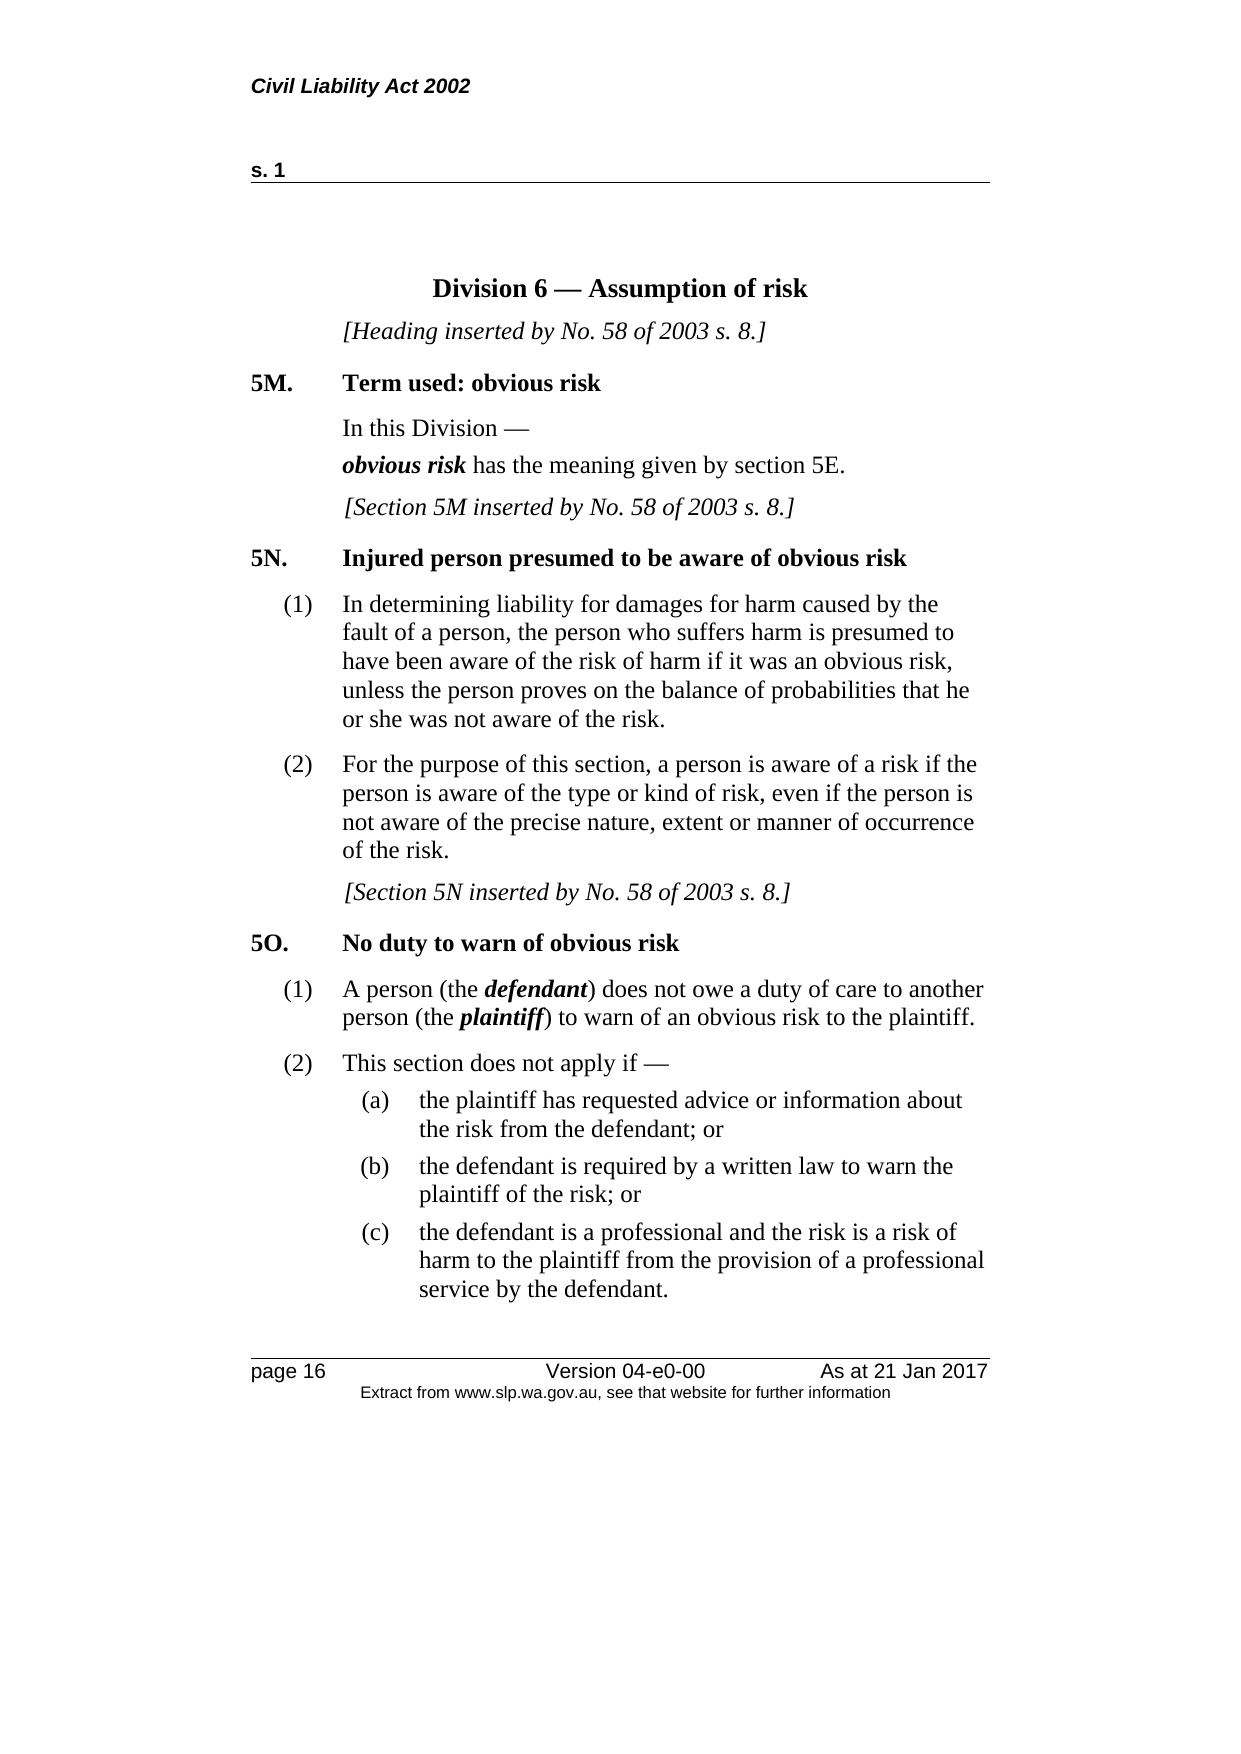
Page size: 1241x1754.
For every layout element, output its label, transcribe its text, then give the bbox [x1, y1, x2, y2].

text obvious risk has the meaning given by section 5E. [251, 450, 990, 479]
subtitle Division 6 — Assumption of risk [251, 272, 990, 304]
text (c) the defendant is a professional and the risk is a risk of harm to the plaintiff from the provision of a professional service by the defendant. [251, 1217, 990, 1303]
text (a) the plaintiff has requested advice or information about the risk from the defendant; or [251, 1085, 990, 1142]
text (2) This section does not apply if — [251, 1048, 990, 1077]
text In this Division — [251, 413, 990, 442]
subtitle 5O. No duty to warn of obvious risk [251, 928, 990, 957]
text (1) In determining liability for damages for harm caused by the fault of a person, the person who suffers harm is presumed to have been aware of the risk of harm if it was an obvious risk, unless the person proves on the balance of probabilities that he or she was not aware of the risk. [251, 589, 990, 732]
text (1) A person (the defendant) does not owe a duty of care to another person (the plaintiff) to warn of an obvious risk to the plaintiff. [251, 974, 990, 1031]
subtitle 5N. Injured person presumed to be aware of obvious risk [251, 543, 990, 572]
text [Section 5N inserted by No. 58 of 2003 s. 8.] [251, 877, 990, 905]
subtitle 5M. Term used: obvious risk [251, 368, 990, 397]
text (2) For the purpose of this section, a person is aware of a risk if the person is aware of the type or kind of risk, even if the person is not aware of the precise nature, extent or manner of occurrence of the risk. [251, 749, 990, 864]
subtitle [Heading inserted by No. 58 of 2003 s. 8.] [251, 316, 990, 345]
text (b) the defendant is required by a written law to warn the plaintiff of the risk; or [251, 1151, 990, 1208]
text [Section 5M inserted by No. 58 of 2003 s. 8.] [251, 492, 990, 520]
